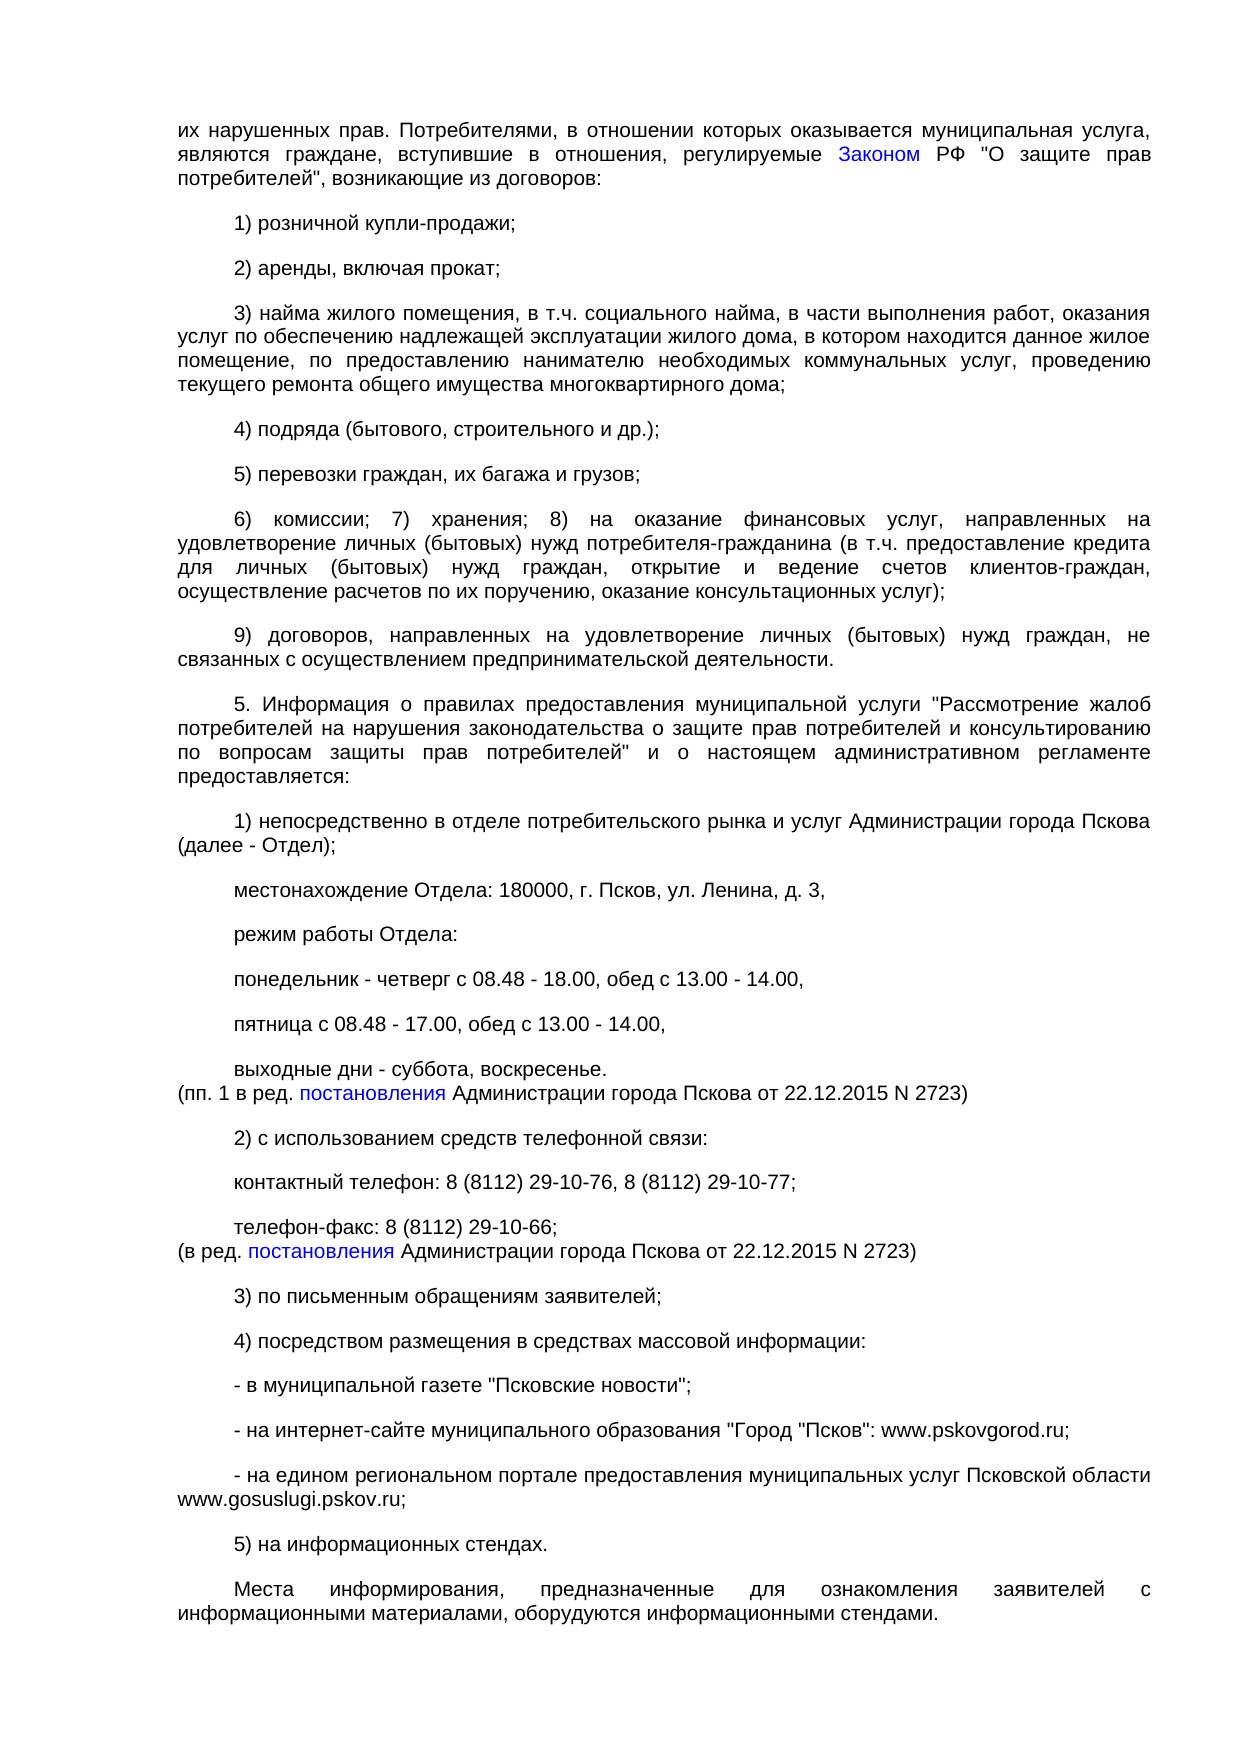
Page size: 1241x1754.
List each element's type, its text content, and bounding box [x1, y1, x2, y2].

text 3) по письменным обращениям заявителей; [177, 1284, 1152, 1308]
text - на интернет-сайте муниципального образования "Город "Псков": www.pskovgorod.ru; [177, 1418, 1152, 1442]
text телефон-факс: 8 (8112) 29-10-66; [177, 1215, 1152, 1239]
text 9) договоров, направленных на удовлетворение личных (бытовых) нужд граждан, не связанных с осуществлением предпринимательской деятельности. [177, 623, 1152, 671]
text выходные дни - суббота, воскресенье. [177, 1057, 1152, 1081]
text (пп. 1 в ред. постановления Администрации города Пскова от 22.12.2015 N 2723) [177, 1081, 1152, 1104]
text (в ред. постановления Администрации города Пскова от 22.12.2015 N 2723) [177, 1239, 1152, 1263]
text 3) найма жилого помещения, в т.ч. социального найма, в части выполнения работ, оказания услуг по обеспечению надлежащей эксплуатации жилого дома, в котором находится данное жилое помещение, по предоставлению нанимателю необходимых коммунальных услуг, проведению текущего ремонта общего имущества многоквартирного дома; [177, 300, 1152, 396]
text режим работы Отдела: [177, 922, 1152, 946]
text 5) перевозки граждан, их багажа и грузов; [177, 462, 1152, 486]
text - в муниципальной газете "Псковские новости"; [177, 1373, 1152, 1397]
text 1) непосредственно в отделе потребительского рынка и услуг Администрации города Пскова (далее - Отдел); [177, 809, 1152, 857]
text местонахождение Отдела: 180000, г. Псков, ул. Ленина, д. 3, [177, 877, 1152, 901]
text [177, 118, 1152, 190]
text 5) на информационных стендах. [177, 1532, 1152, 1556]
text пятница с 08.48 - 17.00, обед с 13.00 - 14.00, [177, 1012, 1152, 1036]
text Места информирования, предназначенные для ознакомления заявителей с информационными материалами, оборудуются информационными стендами. [177, 1576, 1152, 1624]
text 4) посредством размещения в средствах массовой информации: [177, 1328, 1152, 1352]
text 2) с использованием средств телефонной связи: [177, 1125, 1152, 1149]
text 2) аренды, включая прокат; [177, 256, 1152, 279]
text 5. Информация о правилах предоставления муниципальной услуги "Рассмотрение жалоб потребителей на нарушения законодательства о защите прав потребителей и консультированию по вопросам защиты прав потребителей" и о настоящем административном регламенте предоставляется: [177, 692, 1152, 788]
text 1) розничной купли-продажи; [177, 211, 1152, 235]
text 4) подряда (бытового, строительного и др.); [177, 417, 1152, 441]
text контактный телефон: 8 (8112) 29-10-76, 8 (8112) 29-10-77; [177, 1170, 1152, 1194]
text 6) комиссии; 7) хранения; 8) на оказание финансовых услуг, направленных на удовлетворение личных (бытовых) нужд потребителя-гражданина (в т.ч. предоставление кредита для личных (бытовых) нужд граждан, открытие и ведение счетов клиентов-граждан, осуществление расчетов по их поручению, оказание консультационных услуг); [177, 507, 1152, 602]
text понедельник - четверг с 08.48 - 18.00, обед с 13.00 - 14.00, [177, 967, 1152, 991]
text - на едином региональном портале предоставления муниципальных услуг Псковской области www.gosuslugi.pskov.ru; [177, 1463, 1152, 1511]
